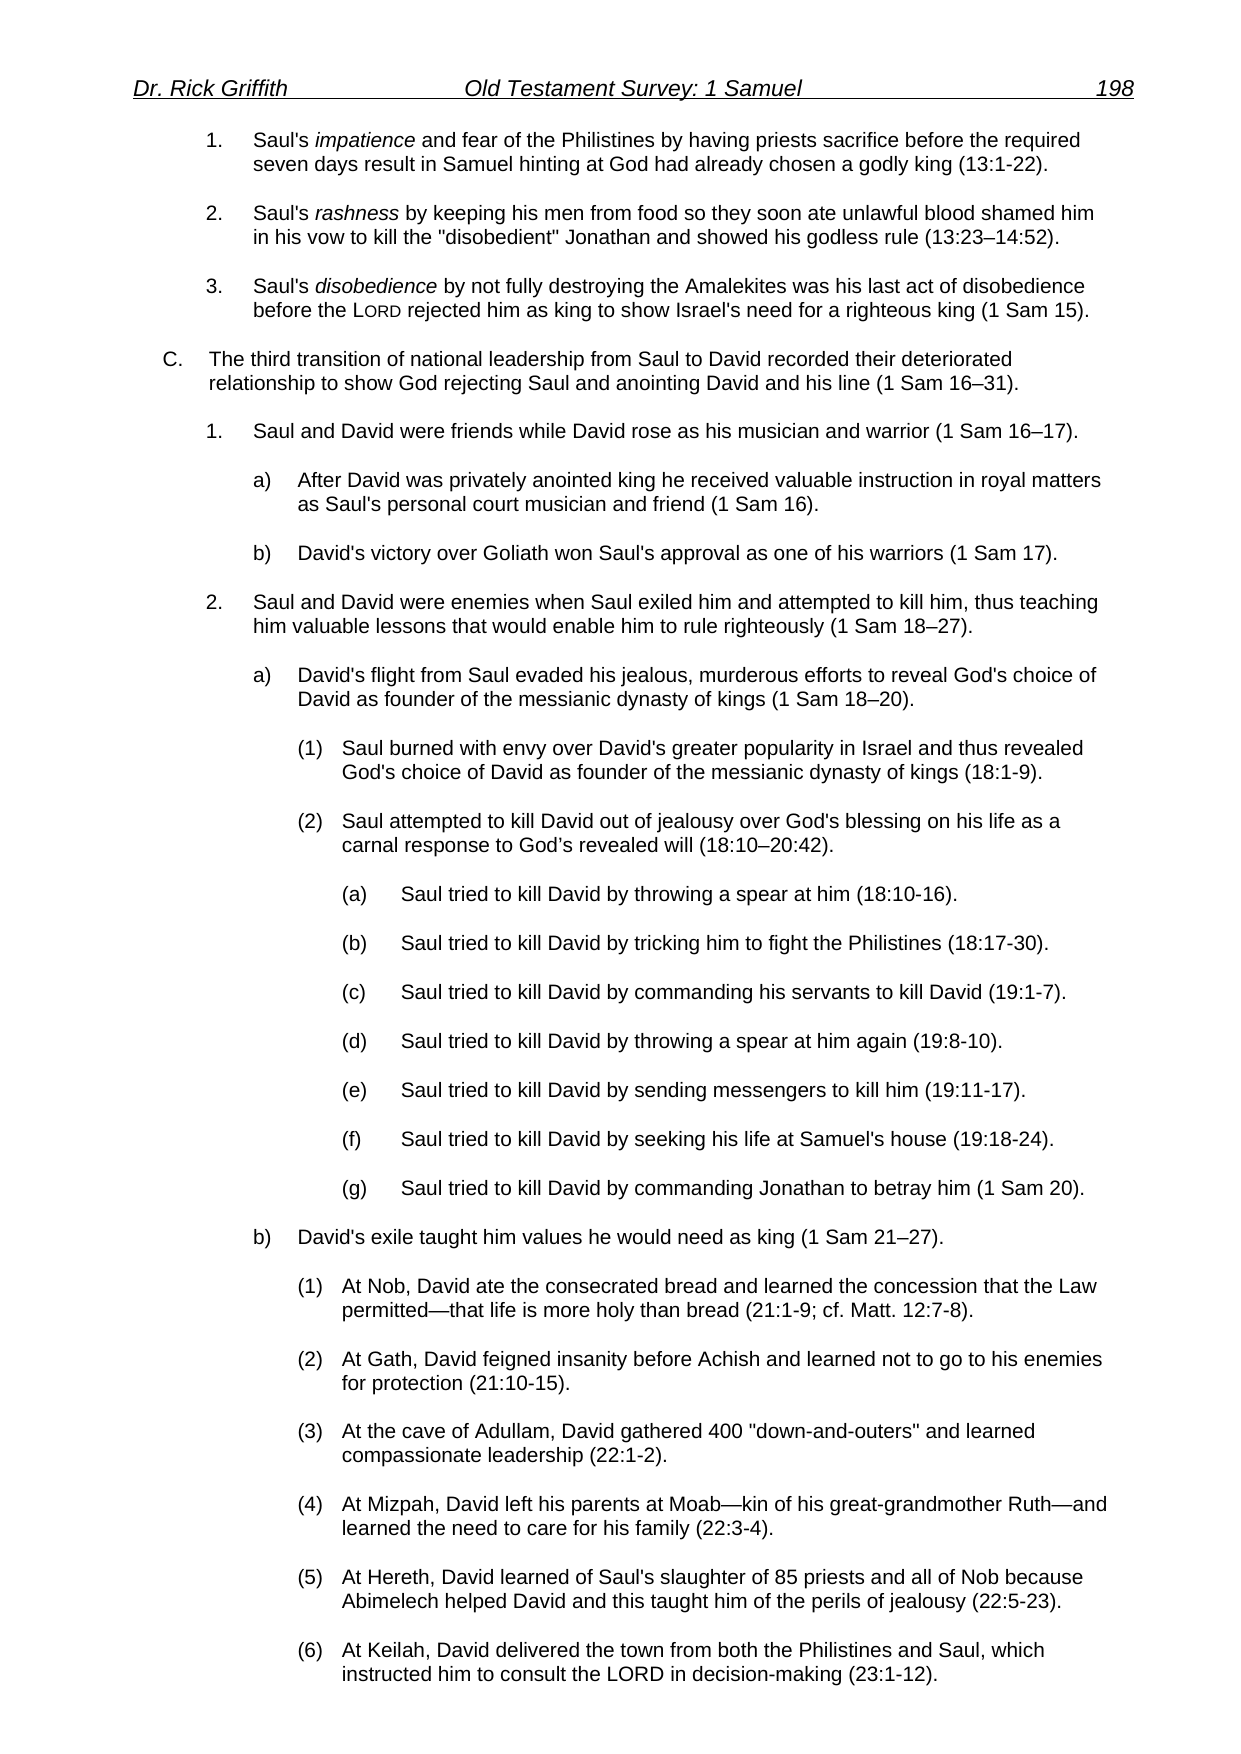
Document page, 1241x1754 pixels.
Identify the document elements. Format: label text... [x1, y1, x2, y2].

subtitle At Hereth, David learned of Saul's slaughter of 85 priests and all of Nob because Abimelech helped David and this taught him of the perils of jealousy (22:5-23). [297, 1565, 1109, 1613]
subtitle Saul tried to kill David by throwing a spear at him again (19:8-10). [342, 1029, 1109, 1053]
subtitle After David was privately anointed king he received valuable instruction in royal matters as Saul's personal court musician and friend (1 Sam 16). [253, 468, 1109, 516]
subtitle Saul and David were friends while David rose as his musician and warrior (1 Sam 16–17). [206, 419, 1109, 443]
subtitle Saul's impatience and fear of the Philistines by having priests sacrifice before the required seven days result in Samuel hinting at God had already chosen a godly king (13:1-22). [206, 128, 1109, 176]
subtitle The third transition of national leadership from Saul to David recorded their deteriorated relationship to show God rejecting Saul and anointing David and his line (1 Sam 16–31). [162, 346, 1109, 394]
subtitle David's flight from Saul evaded his jealous, murderous efforts to reveal God's choice of David as founder of the messianic dynasty of kings (1 Sam 18–20). [253, 663, 1109, 711]
subtitle Saul tried to kill David by seeking his life at Samuel's house (19:18-24). [342, 1127, 1109, 1151]
subtitle David's exile taught him values he would need as king (1 Sam 21–27). [253, 1224, 1109, 1248]
subtitle Saul's rashness by keeping his men from food so they soon ate unlawful blood shamed him in his vow to kill the "disobedient" Jonathan and showed his godless rule (13:23–14:52). [206, 201, 1109, 248]
subtitle Saul and David were enemies when Saul exiled him and attempted to kill him, thus teaching him valuable lessons that would enable him to rule righteously (1 Sam 18–27). [206, 590, 1109, 638]
subtitle David's victory over Goliath won Saul's approval as one of his warriors (1 Sam 17). [253, 541, 1109, 565]
subtitle Saul tried to kill David by sending messengers to kill him (19:11-17). [342, 1078, 1109, 1102]
subtitle Saul's disobedience by not fully destroying the Amalekites was his last act of disobedience before the LORD rejected him as king to show Israel's need for a righteous king (1 Sam 15). [206, 273, 1109, 321]
subtitle At Keilah, David delivered the town from both the Philistines and Saul, which instructed him to consult the LORD in decision-making (23:1-12). [297, 1638, 1109, 1686]
subtitle Saul tried to kill David by throwing a spear at him (18:10-16). [342, 882, 1109, 906]
subtitle Saul attempted to kill David out of jealousy over God's blessing on his life as a carnal response to God’s revealed will (18:10–20:42). [297, 809, 1109, 857]
subtitle At Mizpah, David left his parents at Moab—kin of his great-grandmother Ruth—and learned the need to care for his family (22:3-4). [297, 1492, 1109, 1540]
subtitle Saul burned with envy over David's greater popularity in Israel and thus revealed God's choice of David as founder of the messianic dynasty of kings (18:1-9). [297, 736, 1109, 784]
subtitle Saul tried to kill David by commanding his servants to kill David (19:1-7). [342, 980, 1109, 1004]
subtitle At Gath, David feigned insanity before Achish and learned not to go to his enemies for protection (21:10-15). [297, 1346, 1109, 1394]
subtitle Saul tried to kill David by commanding Jonathan to betray him (1 Sam 20). [342, 1176, 1109, 1199]
subtitle At the cave of Adullam, David gathered 400 "down-and-outers" and learned compassionate leadership (22:1-2). [297, 1419, 1109, 1467]
subtitle At Nob, David ate the consecrated bread and learned the concession that the Law permitted—that life is more holy than bread (21:1-9; cf. Matt. 12:7-8). [297, 1273, 1109, 1321]
subtitle Saul tried to kill David by tricking him to fight the Philistines (18:17-30). [342, 931, 1109, 955]
